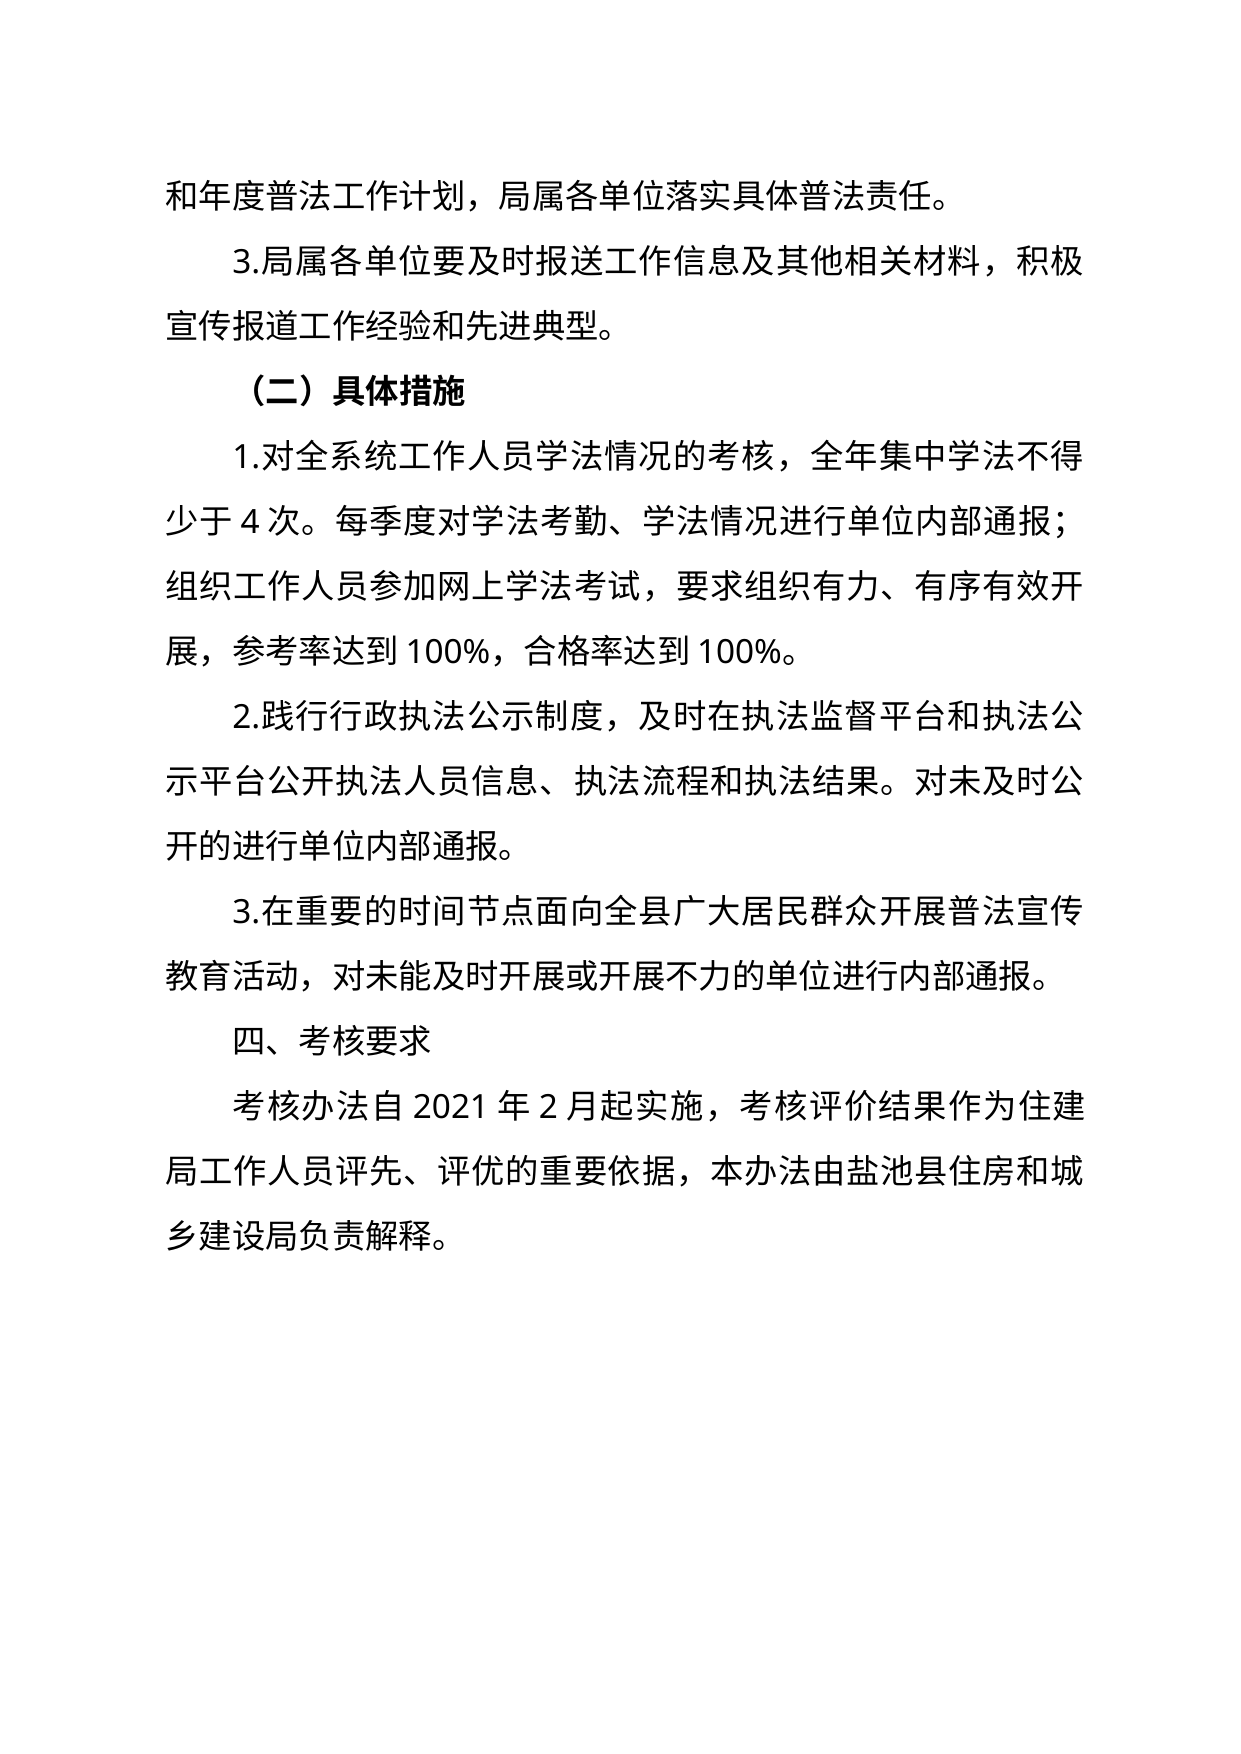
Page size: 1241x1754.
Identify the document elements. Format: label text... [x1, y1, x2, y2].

list 考核办法自2021年2月起实施，考核评价结果作为住建局工作人员评先、评优的重要依据，本办法由盐池县住房和城乡建设局负责解释。 [165, 1072, 1087, 1267]
list 四、考核要求 [165, 1007, 1087, 1072]
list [165, 162, 1087, 227]
list 3.局属各单位要及时报送工作信息及其他相关材料，积极宣传报道工作经验和先进典型。 [165, 227, 1087, 357]
list 1.对全系统工作人员学法情况的考核，全年集中学法不得少于4次。每季度对学法考勤、学法情况进行单位内部通报；组织工作人员参加网上学法考试，要求组织有力、有序有效开展，参考率达到100%，合格率达到100%。 [165, 422, 1087, 682]
list （二）具体措施 [165, 357, 1087, 422]
list 2.践行行政执法公示制度，及时在执法监督平台和执法公示平台公开执法人员信息、执法流程和执法结果。对未及时公开的进行单位内部通报。 [165, 682, 1087, 877]
list 3.在重要的时间节点面向全县广大居民群众开展普法宣传教育活动，对未能及时开展或开展不力的单位进行内部通报。 [165, 877, 1087, 1007]
